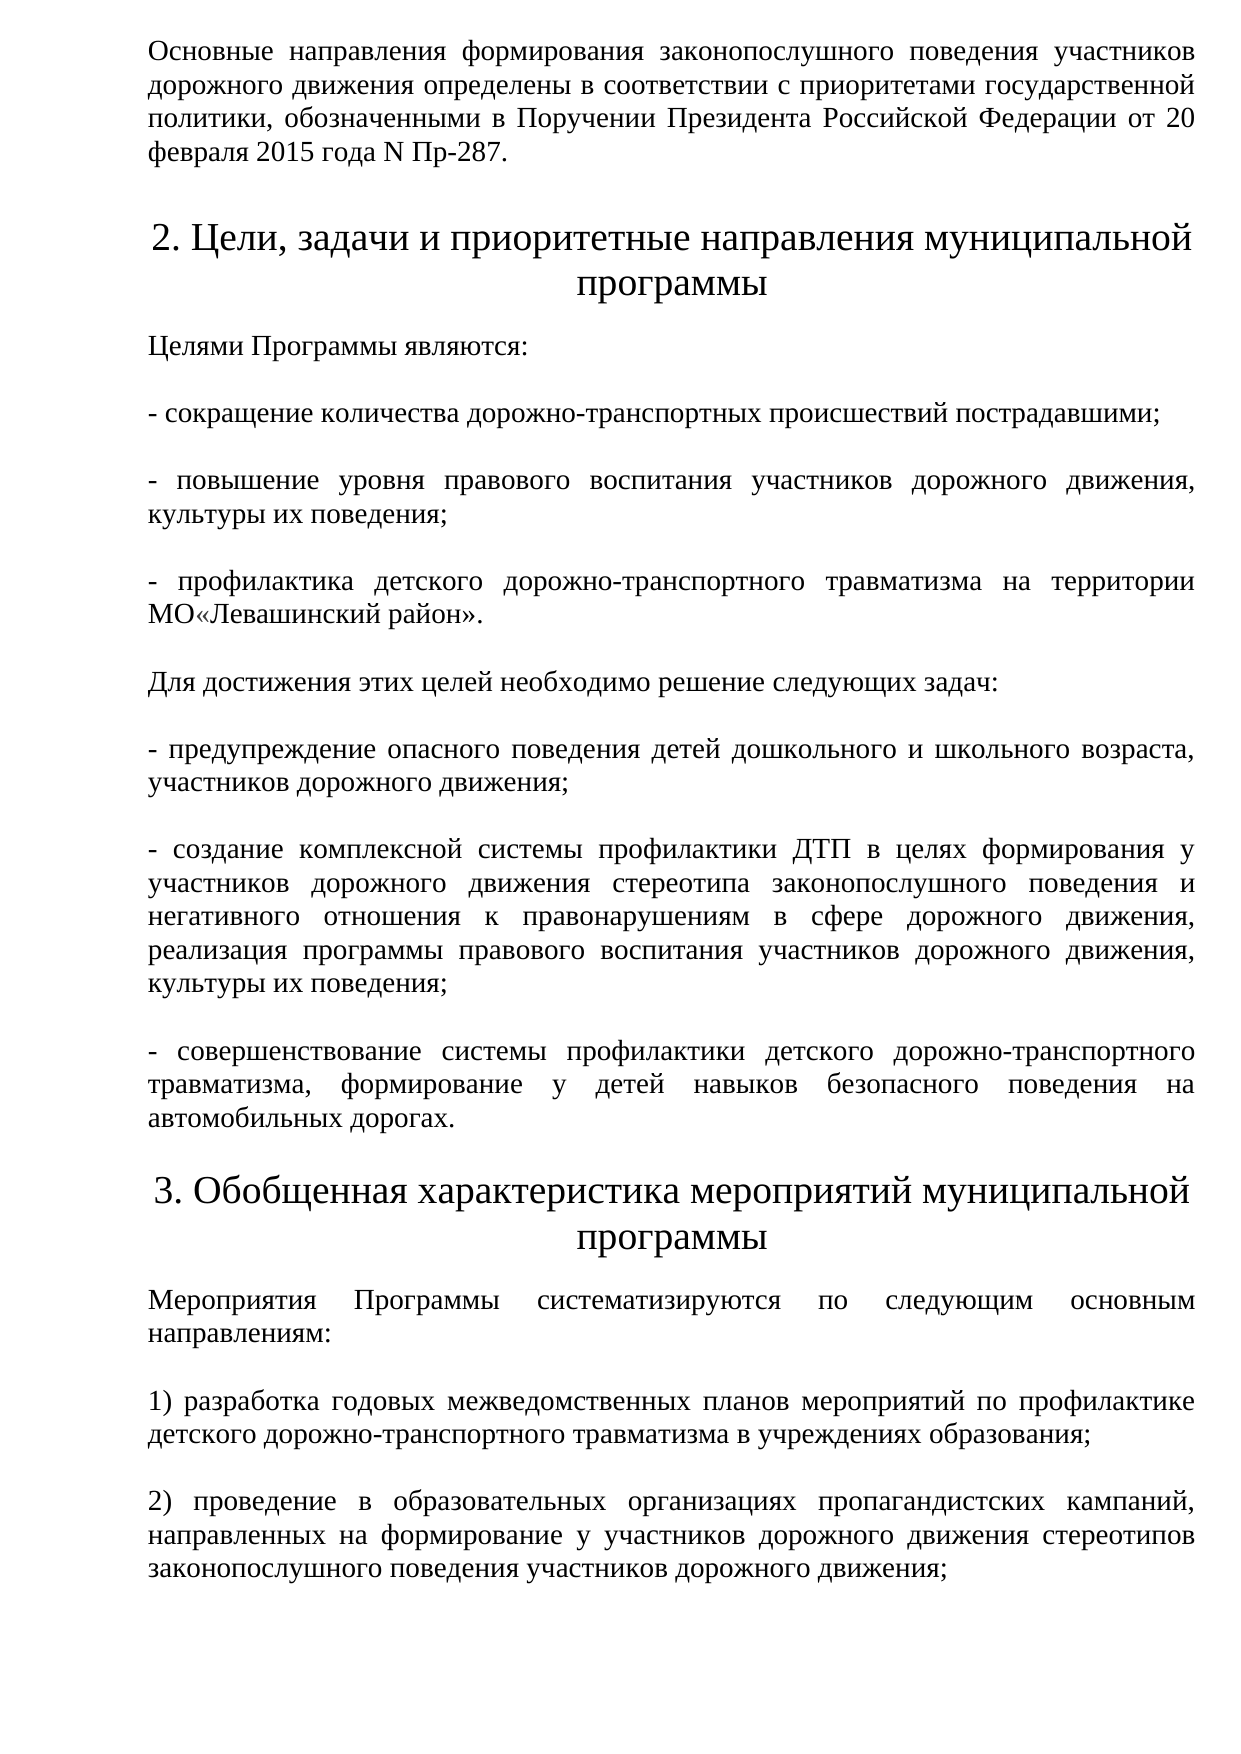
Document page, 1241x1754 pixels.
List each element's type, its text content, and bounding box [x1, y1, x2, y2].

text - совершенствование системы профилактики детского дорожно-транспортного травматизма, формирование у детей навыков безопасного поведения на автомобильных дорогах. [148, 999, 1196, 1133]
text 1) разработка годовых межведомственных планов мероприятий по профилактике детского дорожно-транспортного травматизма в учреждениях образования; [148, 1349, 1196, 1450]
text - повышение уровня правового воспитания участников дорожного движения, культуры их поведения; [148, 429, 1196, 529]
text 3. Обобщенная характеристика мероприятий муниципальной программы [148, 1167, 1196, 1258]
text Для достижения этих целей необходимо решение следующих задач: [148, 630, 1196, 697]
text 2) проведение в образовательных организациях пропагандистских кампаний, направленных на формирование у участников дорожного движения стереотипов законопослушного поведения участников дорожного движения; [148, 1450, 1196, 1584]
text 2. Цели, задачи и приоритетные направления муниципальной программы [148, 213, 1196, 304]
text Основные направления формирования законопослушного поведения участников дорожного движения определены в соответствии с приоритетами государственной политики, обозначенными в Поручении Президента Российской Федерации от 20 февраля 2015 года N Пр-287. [148, 0, 1196, 168]
text - сокращение количества дорожно-транспортных происшествий пострадавшими; [148, 362, 1196, 429]
text Целями Программы являются: [148, 304, 1196, 362]
text - предупреждение опасного поведения детей дошкольного и школьного возраста, участников дорожного движения; [148, 697, 1196, 798]
text - профилактика детского дорожно-транспортного травматизма на территории МО«Левашинский район». [148, 529, 1196, 630]
text - создание комплексной системы профилактики ДТП в целях формирования у участников дорожного движения стереотипа законопослушного поведения и негативного отношения к правонарушениям в сфере дорожного движения, реализация программы правового воспитания участников дорожного движения, культуры их поведения; [148, 798, 1196, 999]
text Мероприятия Программы систематизируются по следующим основным направлениям: [148, 1258, 1196, 1349]
